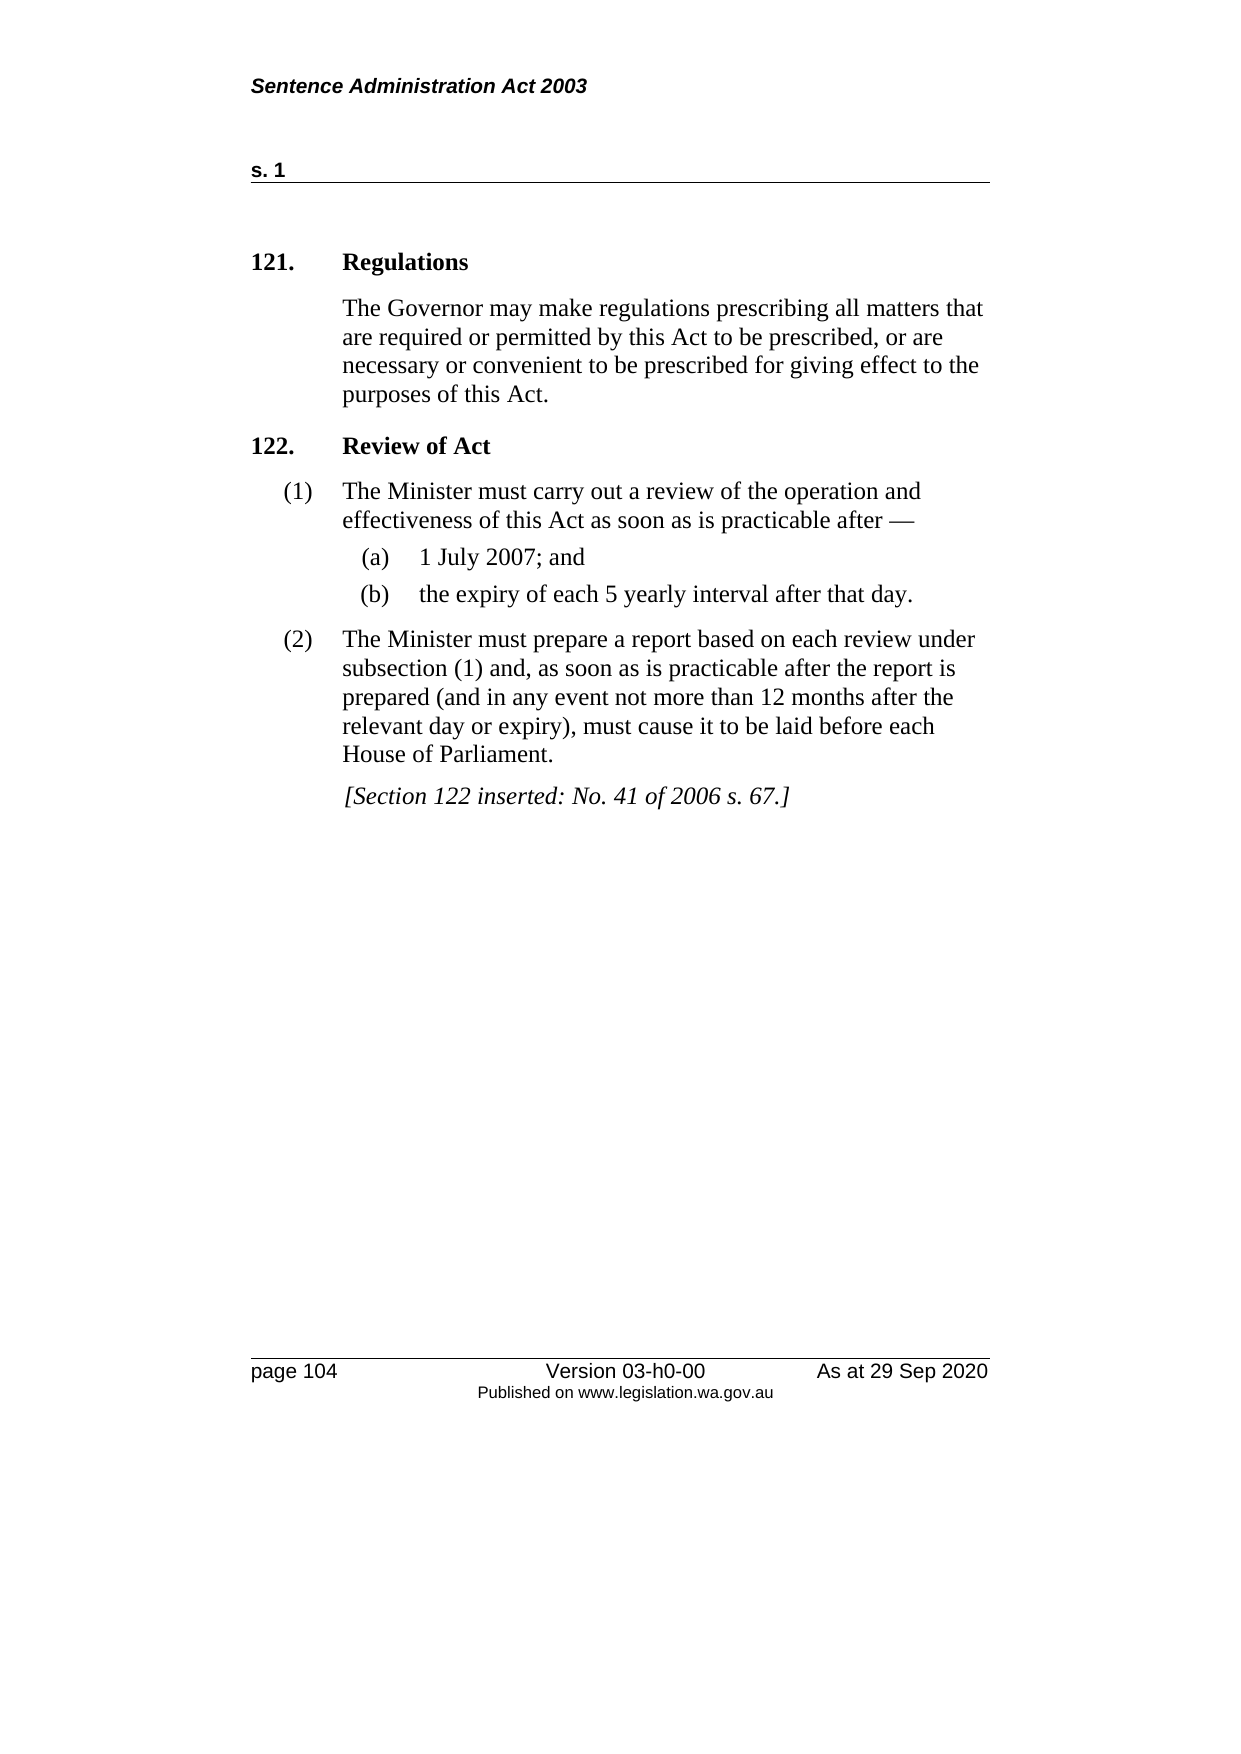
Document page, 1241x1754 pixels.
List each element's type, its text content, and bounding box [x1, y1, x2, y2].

text (2) The Minister must prepare a report based on each review under subsection (1) and, as soon as is practicable after the report is prepared (and in any event not more than 12 months after the relevant day or expiry), must cause it to be laid before each House of Parliament. [251, 624, 990, 768]
subtitle 121. Regulations [251, 247, 990, 276]
text (b) the expiry of each 5 yearly interval after that day. [251, 579, 990, 608]
text (1) The Minister must carry out a review of the operation and effectiveness of this Act as soon as is practicable after — [251, 476, 990, 534]
text [Section 122 inserted: No. 41 of 2006 s. 67.] [251, 781, 990, 809]
subtitle 122. Review of Act [251, 431, 990, 459]
text (a) 1 July 2007; and [251, 542, 990, 571]
text The Governor may make regulations prescribing all matters that are required or permitted by this Act to be prescribed, or are necessary or convenient to be prescribed for giving effect to the purposes of this Act. [251, 293, 990, 408]
